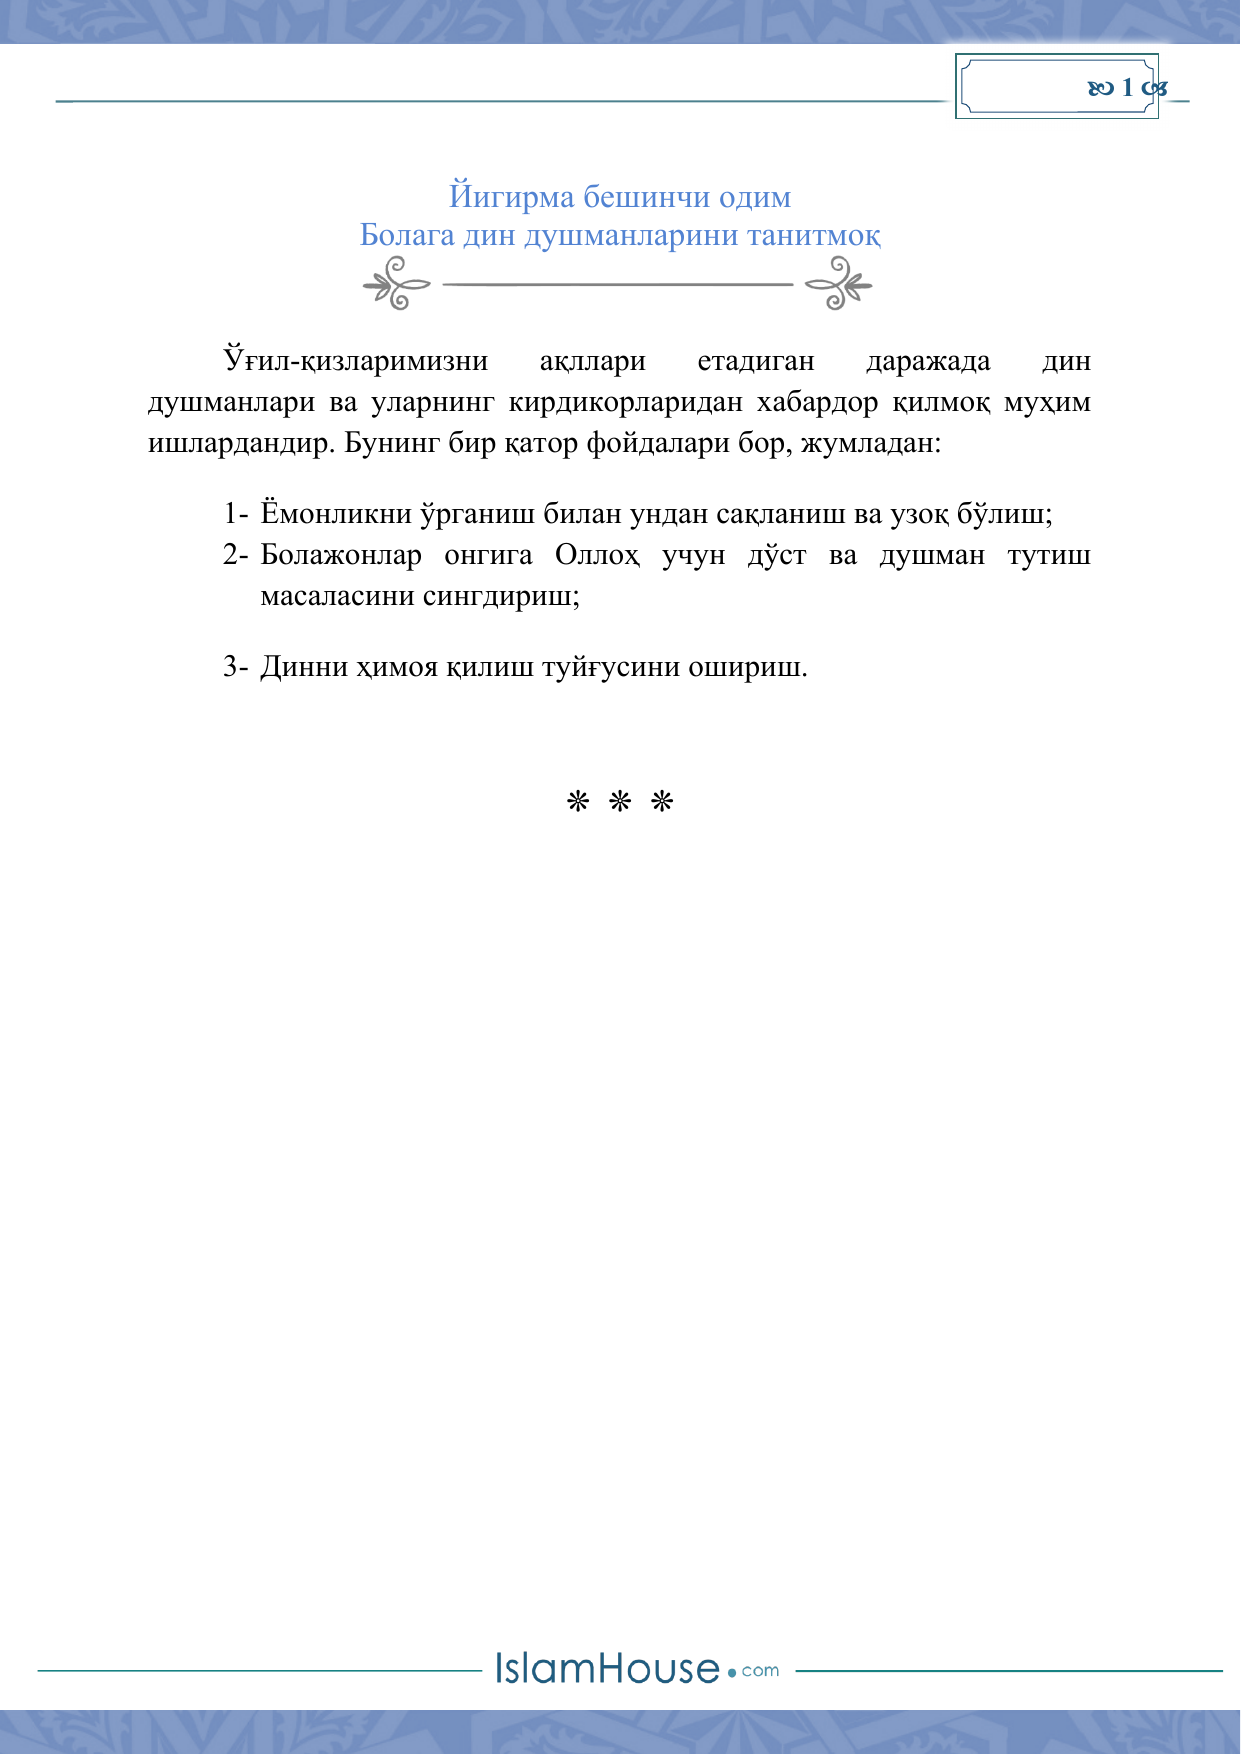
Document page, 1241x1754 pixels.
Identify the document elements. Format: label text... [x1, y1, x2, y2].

text * * * [148, 794, 1092, 906]
picture [487, 1646, 1224, 1691]
list Динни ҳимоя қилиш туйғусини ошириш. [223, 676, 1092, 712]
picture [28, 1645, 483, 1691]
list Болажонлар онгига Оллоҳ учун дўст ва душман тутиш масаласини сингдириш; [223, 564, 1092, 642]
list Ёмонликни ўрганиш билан ундан сақланиш ва узоқ бўлиш; [223, 494, 1092, 530]
text Ўғил-қизларимизни ақллари етадиган даражада дин душманлари ва уларнинг кирдикорларидан хабардор қилмоқ муҳим ишлардандир. Бунинг бир қатор фойдалари бор, жумладан: [148, 341, 1092, 459]
subtitle Йигирма бешинчи одим Болага дин душманларини танитмоқ [148, 176, 1092, 253]
